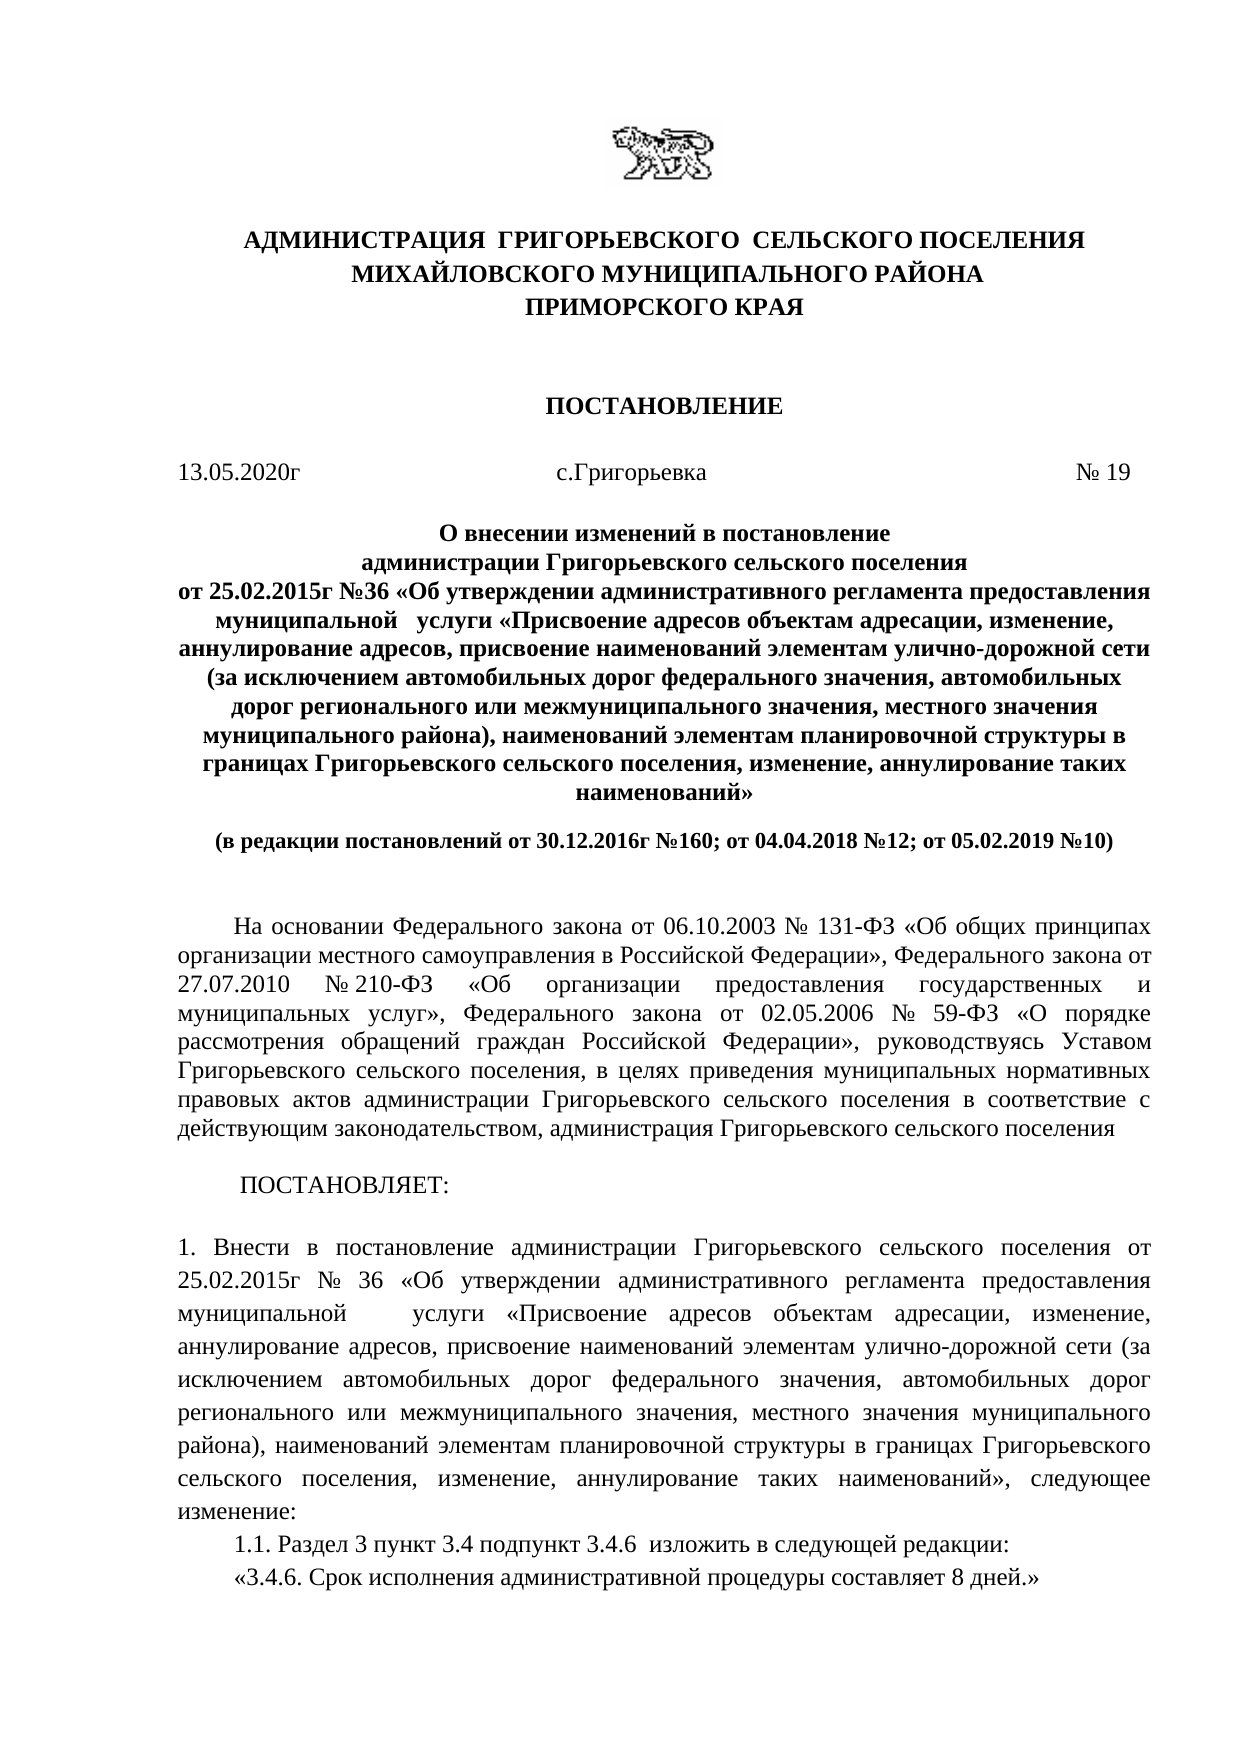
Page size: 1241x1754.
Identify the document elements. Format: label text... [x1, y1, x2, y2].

title О внесении изменений в постановление [177, 518, 1152, 547]
text ПОСТАНОВЛЕНИЕ [177, 391, 1152, 419]
text администрации Григорьевского сельского поселения [177, 547, 1152, 576]
text ПРИМОРСКОГО КРАЯ [177, 292, 1152, 320]
text 1.1. Раздел 3 пункт 3.4 подпункт 3.4.6 изложить в следующей редакции: [177, 1529, 1152, 1558]
text МИХАЙЛОВСКОГО МУНИЦИПАЛЬНОГО РАЙОНА [177, 259, 1152, 287]
picture [604, 118, 725, 189]
text от 25.02.2015г №36 «Об утверждении административного регламента предоставления муниципальной услуги «Присвоение адресов объектам адресации, изменение, аннулирование адресов, присвоение наименований элементам улично-дорожной сети (за исключением автомобильных дорог федерального значения, автомобильных дорог регионального или межмуниципального значения, местного значения муниципального района), наименований элементам планировочной структуры в границах Григорьевского сельского поселения, изменение, аннулирование таких наименований» [177, 576, 1152, 806]
text На основании Федерального закона от 06.10.2003 № 131-ФЗ «Об общих принципах организации местного самоуправления в Российской Федерации», Федерального закона от 27.07.2010 № 210-ФЗ «Об организации предоставления государственных и муниципальных услуг», Федерального закона от 02.05.2006 № 59-ФЗ «О порядке рассмотрения обращений граждан Российской Федерации», руководствуясь Уставом Григорьевского сельского поселения, в целях приведения муниципальных нормативных правовых актов администрации Григорьевского сельского поселения в соответствие с действующим законодательством, администрация Григорьевского сельского поселения [177, 911, 1152, 1141]
text 1. Внести в постановление администрации Григорьевского сельского поселения от 25.02.2015г № 36 «Об утверждении административного регламента предоставления муниципальной услуги «Присвоение адресов объектам адресации, изменение, аннулирование адресов, присвоение наименований элементам улично-дорожной сети (за исключением автомобильных дорог федерального значения, автомобильных дорог регионального или межмуниципального значения, местного значения муниципального района), наименований элементам планировочной структуры в границах Григорьевского сельского поселения, изменение, аннулирование таких наименований», следующее изменение: [177, 1232, 1152, 1525]
text (в редакции постановлений от 30.12.2016г №160; от 04.04.2018 №12; от 05.02.2019 №10) [177, 827, 1152, 853]
text ПОСТАНОВЛЯЕТ: [177, 1170, 1152, 1199]
text 13.05.2020г c.Григорьевка № 19 [177, 457, 1152, 486]
text «3.4.6. Срок исполнения административной процедуры составляет 8 дней.» [177, 1562, 1152, 1591]
text АДМИНИСТРАЦИЯ ГРИГОРЬЕВСКОГО СЕЛЬСКОГО ПОСЕЛЕНИЯ [177, 226, 1152, 254]
